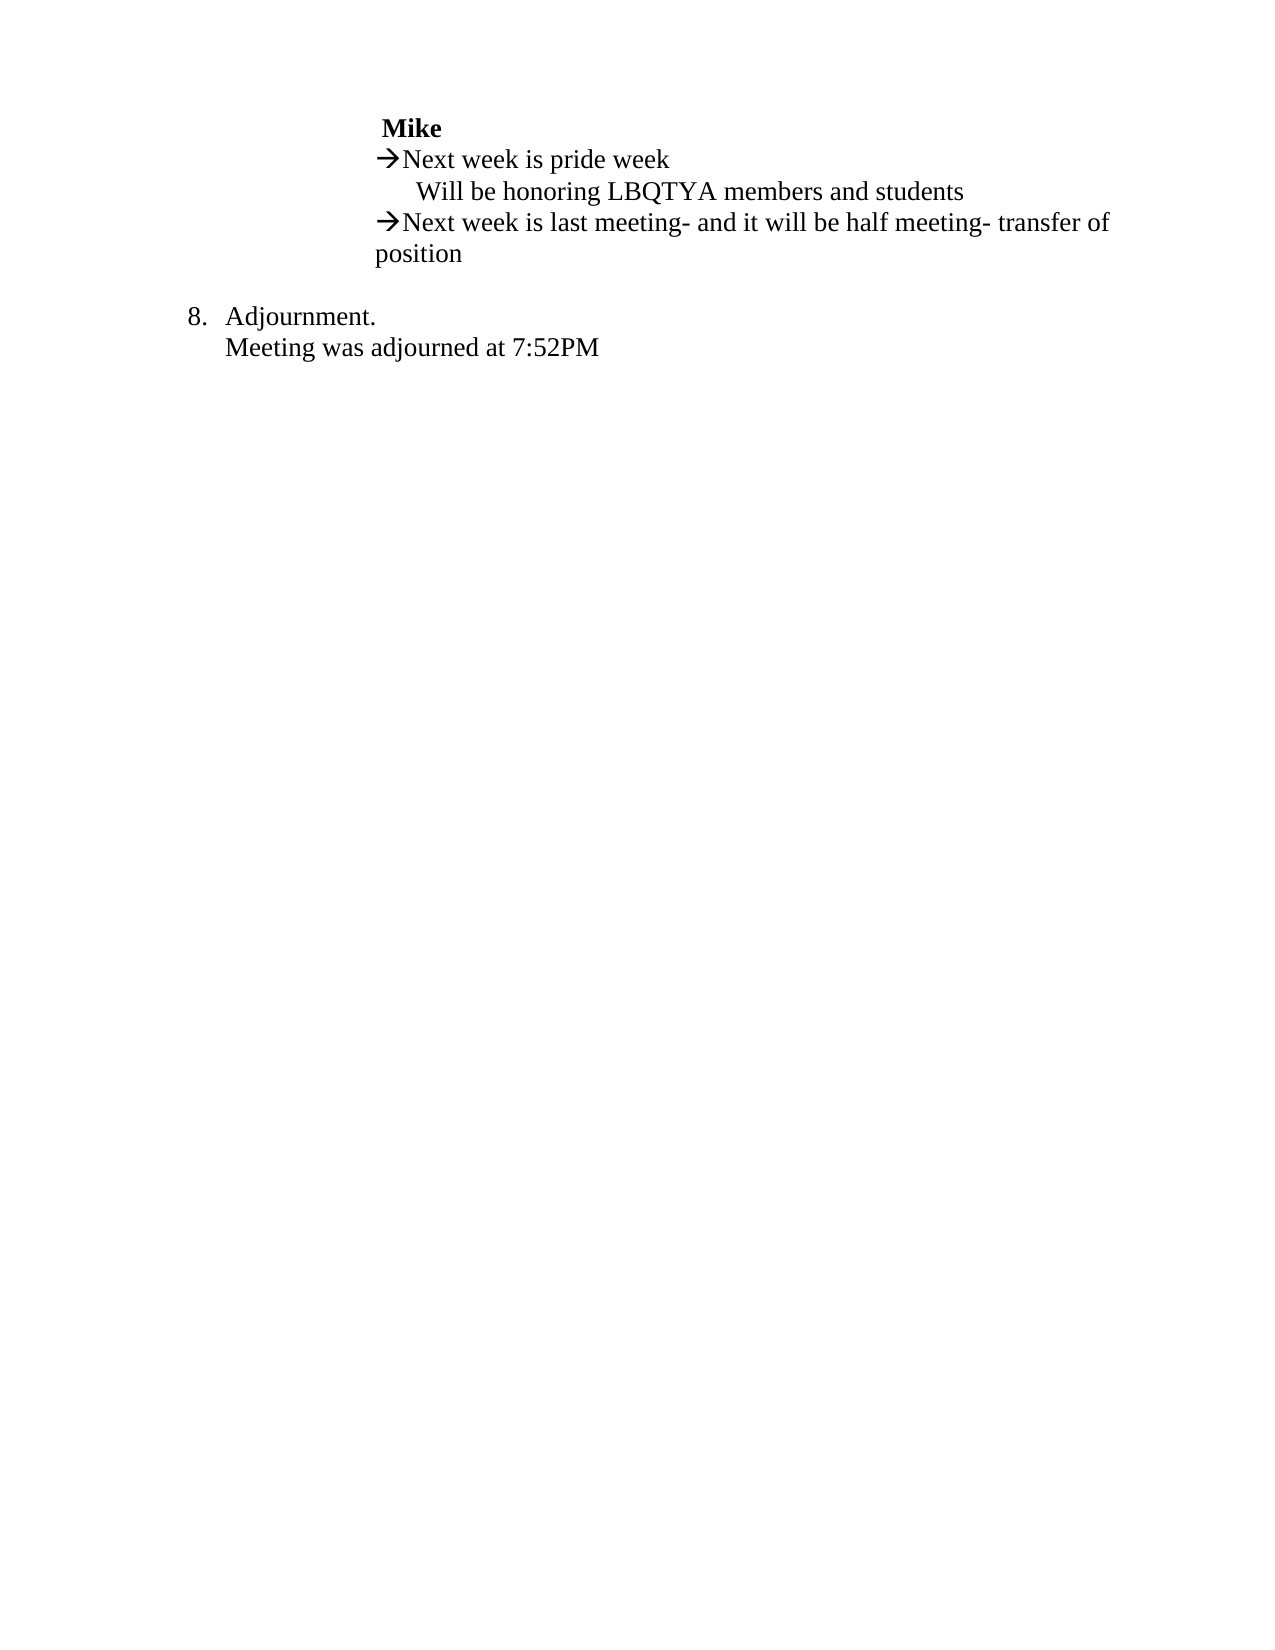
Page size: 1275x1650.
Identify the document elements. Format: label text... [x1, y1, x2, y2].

list Will be honoring LBQTYA members and students [375, 175, 1125, 206]
list Next week is last meeting- and it will be half meeting- transfer of position [375, 206, 1125, 268]
list Mike [375, 112, 1125, 144]
list Adjournment. [187, 299, 1125, 331]
list Meeting was adjourned at 7:52PM [225, 331, 1125, 362]
list Next week is pride week [375, 144, 1125, 175]
